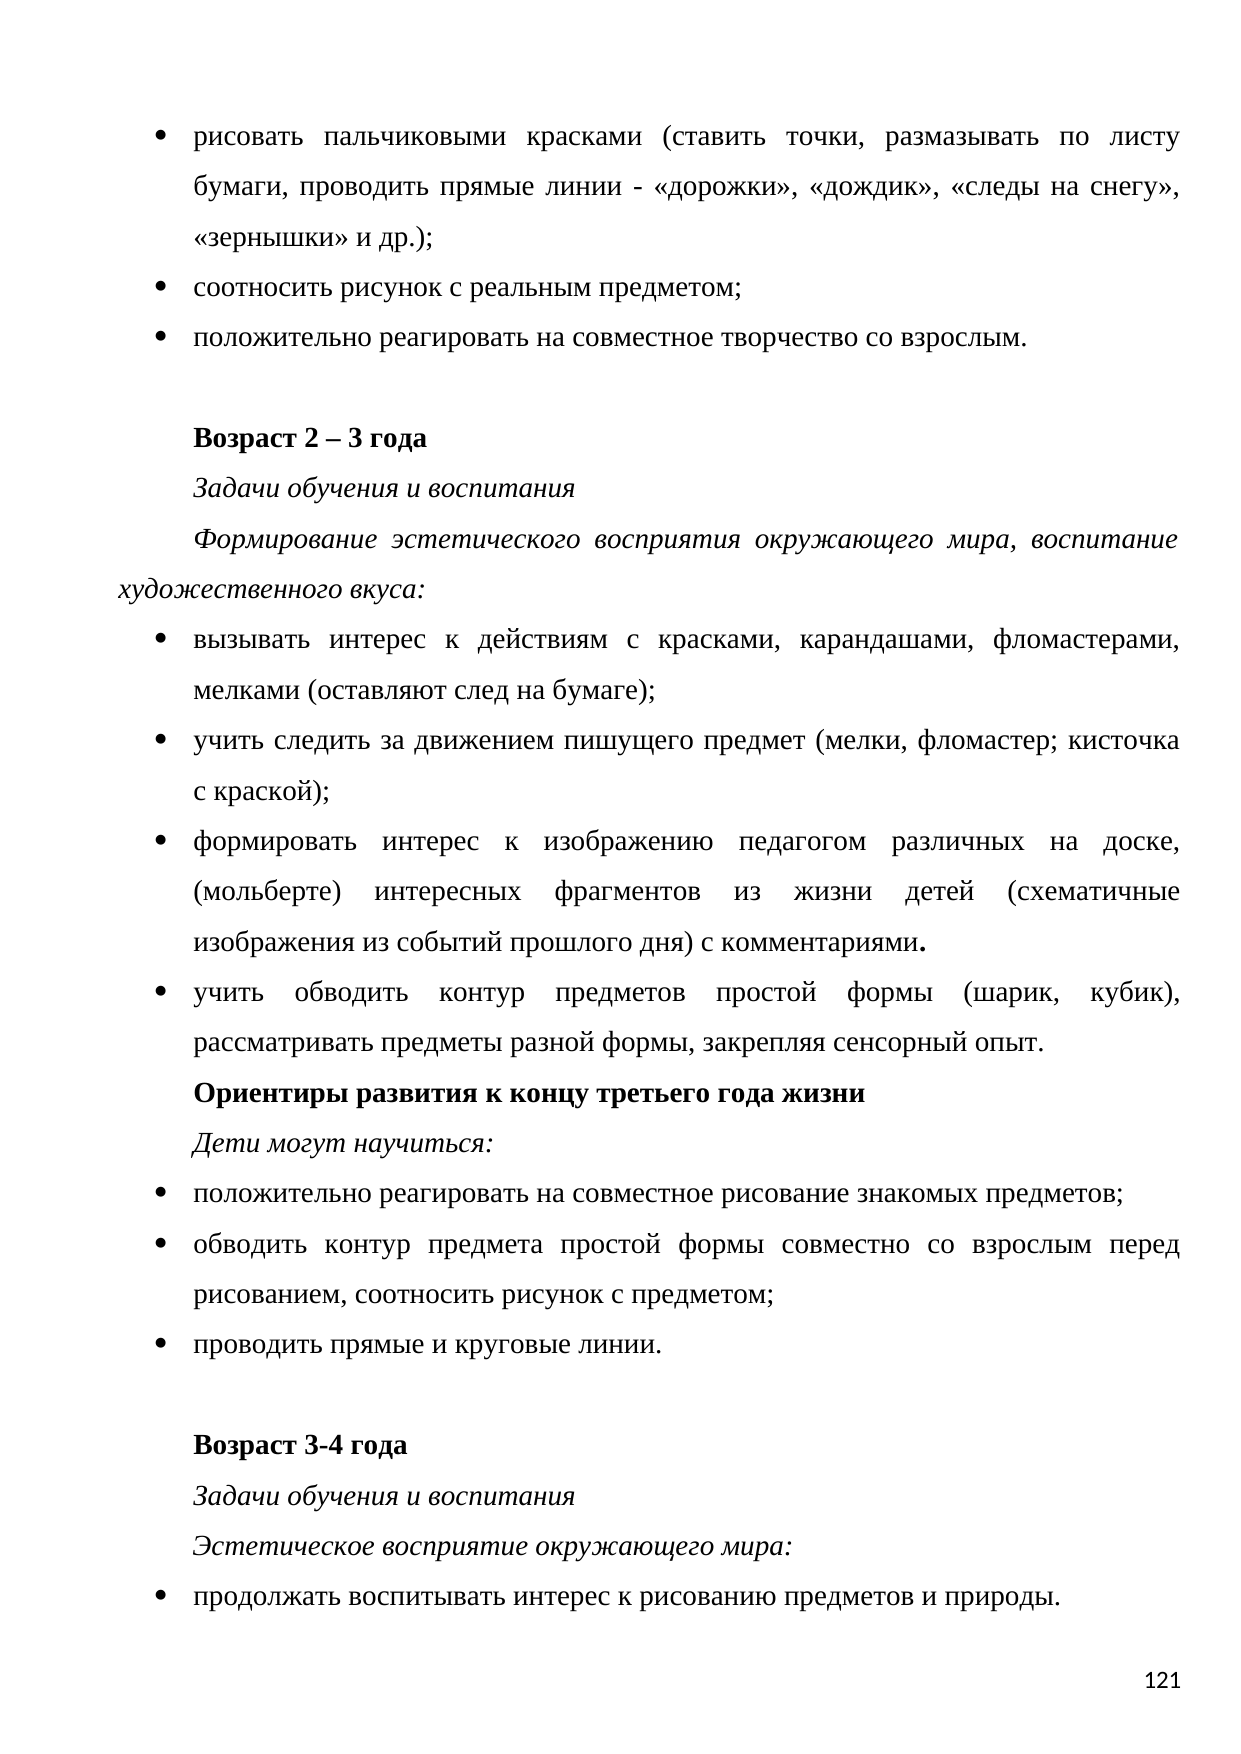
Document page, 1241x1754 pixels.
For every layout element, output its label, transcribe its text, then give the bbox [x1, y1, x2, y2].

text Задачи обучения и воспитания [118, 471, 1181, 504]
list проводить прямые и круговые линии. [156, 1327, 1181, 1360]
list соотносить рисунок с реальным предметом; [156, 269, 1181, 303]
list рисовать пальчиковыми красками (ставить точки, размазывать по листу бумаги, проводить прямые линии - «дорожки», «дождик», «следы на снегу», «зернышки» и др.); [156, 118, 1181, 252]
list формировать интерес к изображению педагогом различных на доске, (мольберте) интересных фрагментов из жизни детей (схематичные изображения из событий прошлого дня) с комментариями. [156, 823, 1181, 957]
list положительно реагировать на совместное творчество со взрослым. [156, 319, 1181, 353]
list учить следить за движением пишущего предмет (мелки, фломастер; кисточка с краской); [156, 722, 1181, 806]
list продолжать воспитывать интерес к рисованию предметов и природы. [156, 1578, 1181, 1612]
text Эстетическое восприятие окружающего мира: [118, 1528, 1181, 1561]
text Возраст 2 – 3 года [118, 420, 1181, 454]
list обводить контур предмета простой формы совместно со взрослым перед рисованием, соотносить рисунок с предметом; [156, 1226, 1181, 1310]
text Дети могут научиться: [118, 1125, 1181, 1159]
list вызывать интерес к действиям с красками, карандашами, фломастерами, мелками (оставляют след на бумаге); [156, 622, 1181, 706]
text Задачи обучения и воспитания [118, 1478, 1181, 1511]
text Возраст 3-4 года [118, 1427, 1181, 1461]
list учить обводить контур предметов простой формы (шарик, кубик), рассматривать предметы разной формы, закрепляя сенсорный опыт. [156, 974, 1181, 1058]
text Ориентиры развития к концу третьего года жизни [118, 1075, 1181, 1108]
list положительно реагировать на совместное рисование знакомых предметов; [156, 1175, 1181, 1209]
text Формирование эстетического восприятия окружающего мира, воспитание художественного вкуса: [118, 521, 1181, 605]
